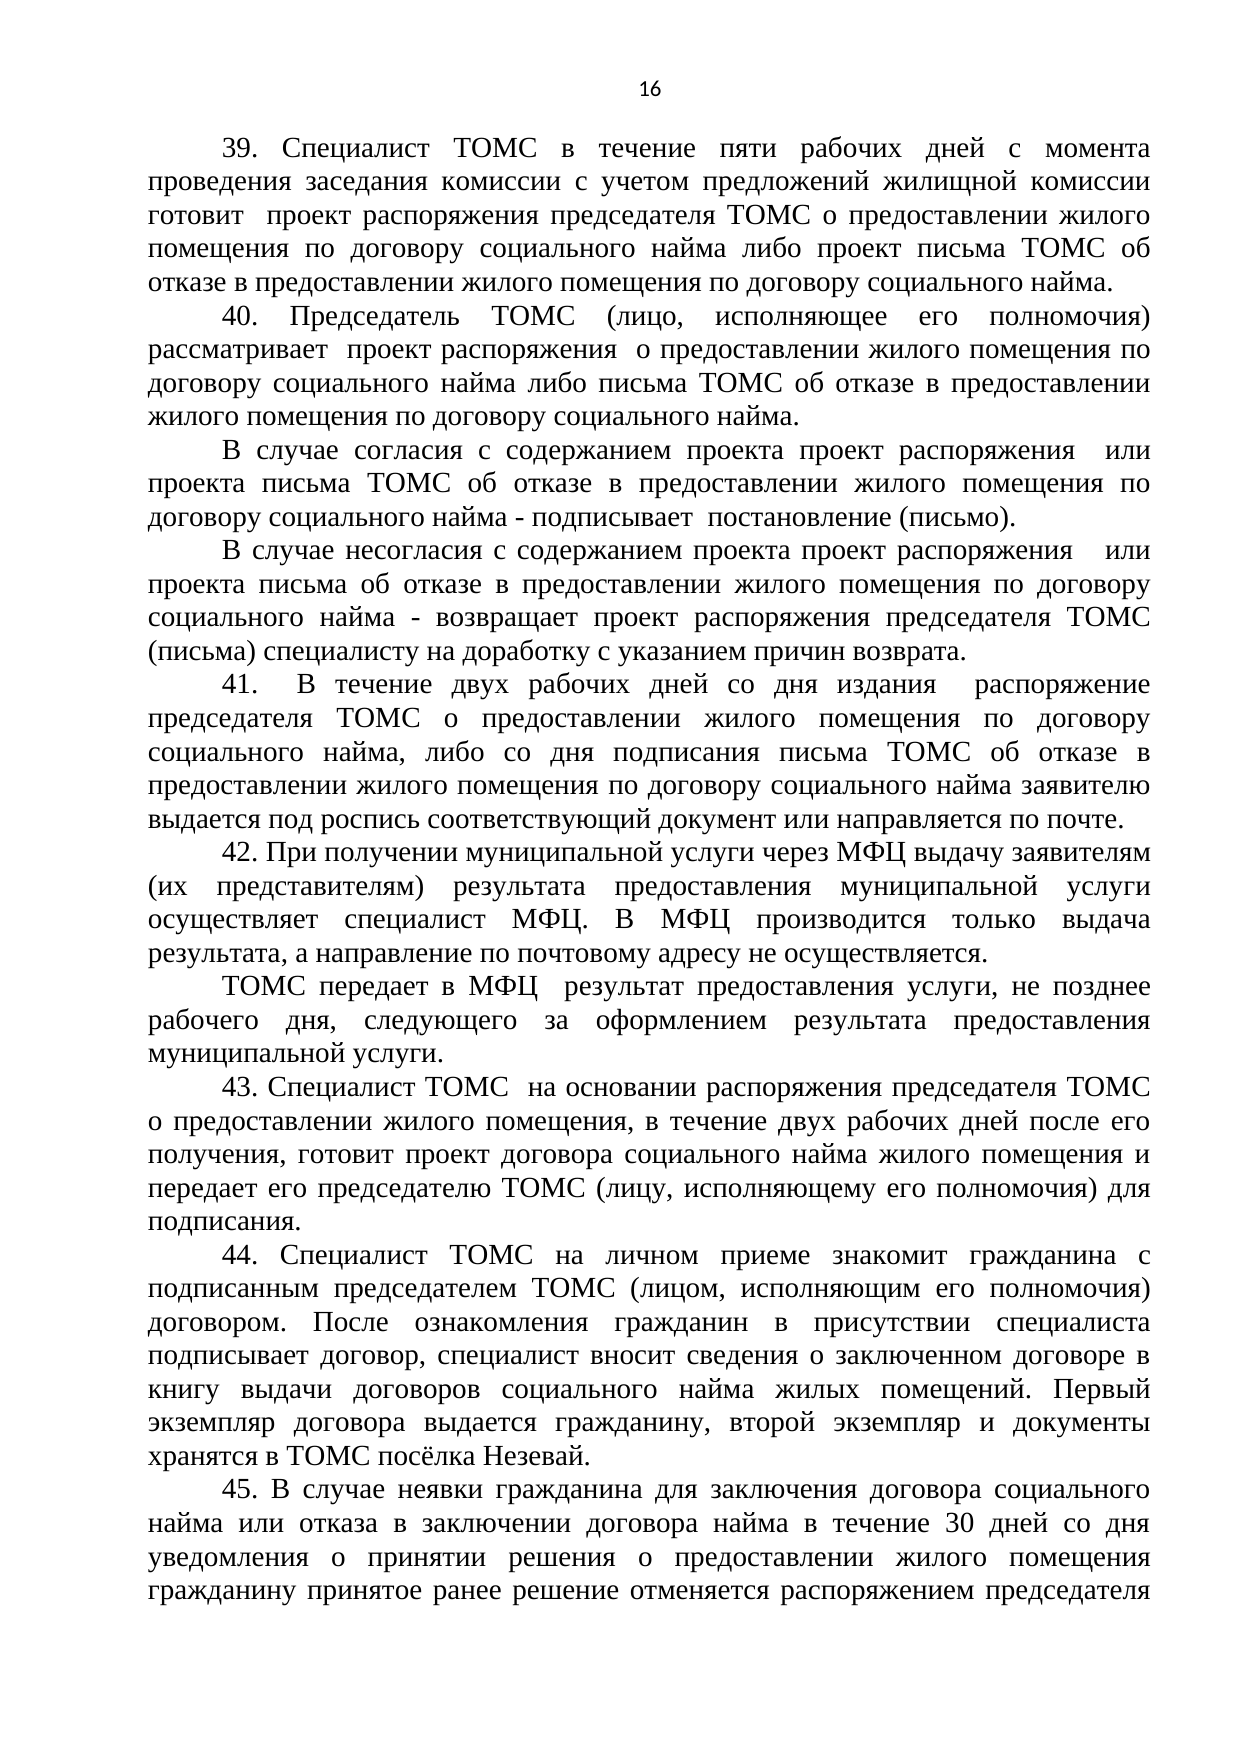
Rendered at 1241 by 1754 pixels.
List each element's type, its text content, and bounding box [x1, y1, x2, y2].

text 41. В течение двух рабочих дней со дня издания распоряжение председателя ТОМС о предоставлении жилого помещения по договору социального найма, либо со дня подписания письма ТОМС об отказе в предоставлении жилого помещения по договору социального найма заявителю выдается под роспись соответствующий документ или направляется по почте. [148, 667, 1152, 834]
text 39. Специалист ТОМС в течение пяти рабочих дней с момента проведения заседания комиссии с учетом предложений жилищной комиссии готовит проект распоряжения председателя ТОМС о предоставлении жилого помещения по договору социального найма либо проект письма ТОМС об отказе в предоставлении жилого помещения по договору социального найма. [148, 130, 1152, 298]
text 42. При получении муниципальной услуги через МФЦ выдачу заявителям (их представителям) результата предоставления муниципальной услуги осуществляет специалист МФЦ. В МФЦ производится только выдача результата, а направление по почтовому адресу не осуществляется. [148, 834, 1152, 968]
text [148, 1472, 1152, 1606]
text В случае несогласия с содержанием проекта проект распоряжения или проекта письма об отказе в предоставлении жилого помещения по договору социального найма - возвращает проект распоряжения председателя ТОМС (письма) специалисту на доработку с указанием причин возврата. [148, 532, 1152, 667]
text 40. Председатель ТОМС (лицо, исполняющее его полномочия) рассматривает проект распоряжения о предоставлении жилого помещения по договору социального найма либо письма ТОМС об отказе в предоставлении жилого помещения по договору социального найма. [148, 298, 1152, 432]
text 44. Специалист ТОМС на личном приеме знакомит гражданина с подписанным председателем ТОМС (лицом, исполняющим его полномочия) договором. После ознакомления гражданин в присутствии специалиста подписывает договор, специалист вносит сведения о заключенном договоре в книгу выдачи договоров социального найма жилых помещений. Первый экземпляр договора выдается гражданину, второй экземпляр и документы хранятся в ТОМС посёлка Незевай. [148, 1237, 1152, 1472]
text ТОМС передает в МФЦ результат предоставления услуги, не позднее рабочего дня, следующего за оформлением результата предоставления муниципальной услуги. [148, 968, 1152, 1069]
text В случае согласия с содержанием проекта проект распоряжения или проекта письма ТОМС об отказе в предоставлении жилого помещения по договору социального найма - подписывает постановление (письмо). [148, 432, 1152, 532]
text 43. Специалист ТОМС на основании распоряжения председателя ТОМС о предоставлении жилого помещения, в течение двух рабочих дней после его получения, готовит проект договора социального найма жилого помещения и передает его председателю ТОМС (лицу, исполняющему его полномочия) для подписания. [148, 1069, 1152, 1237]
